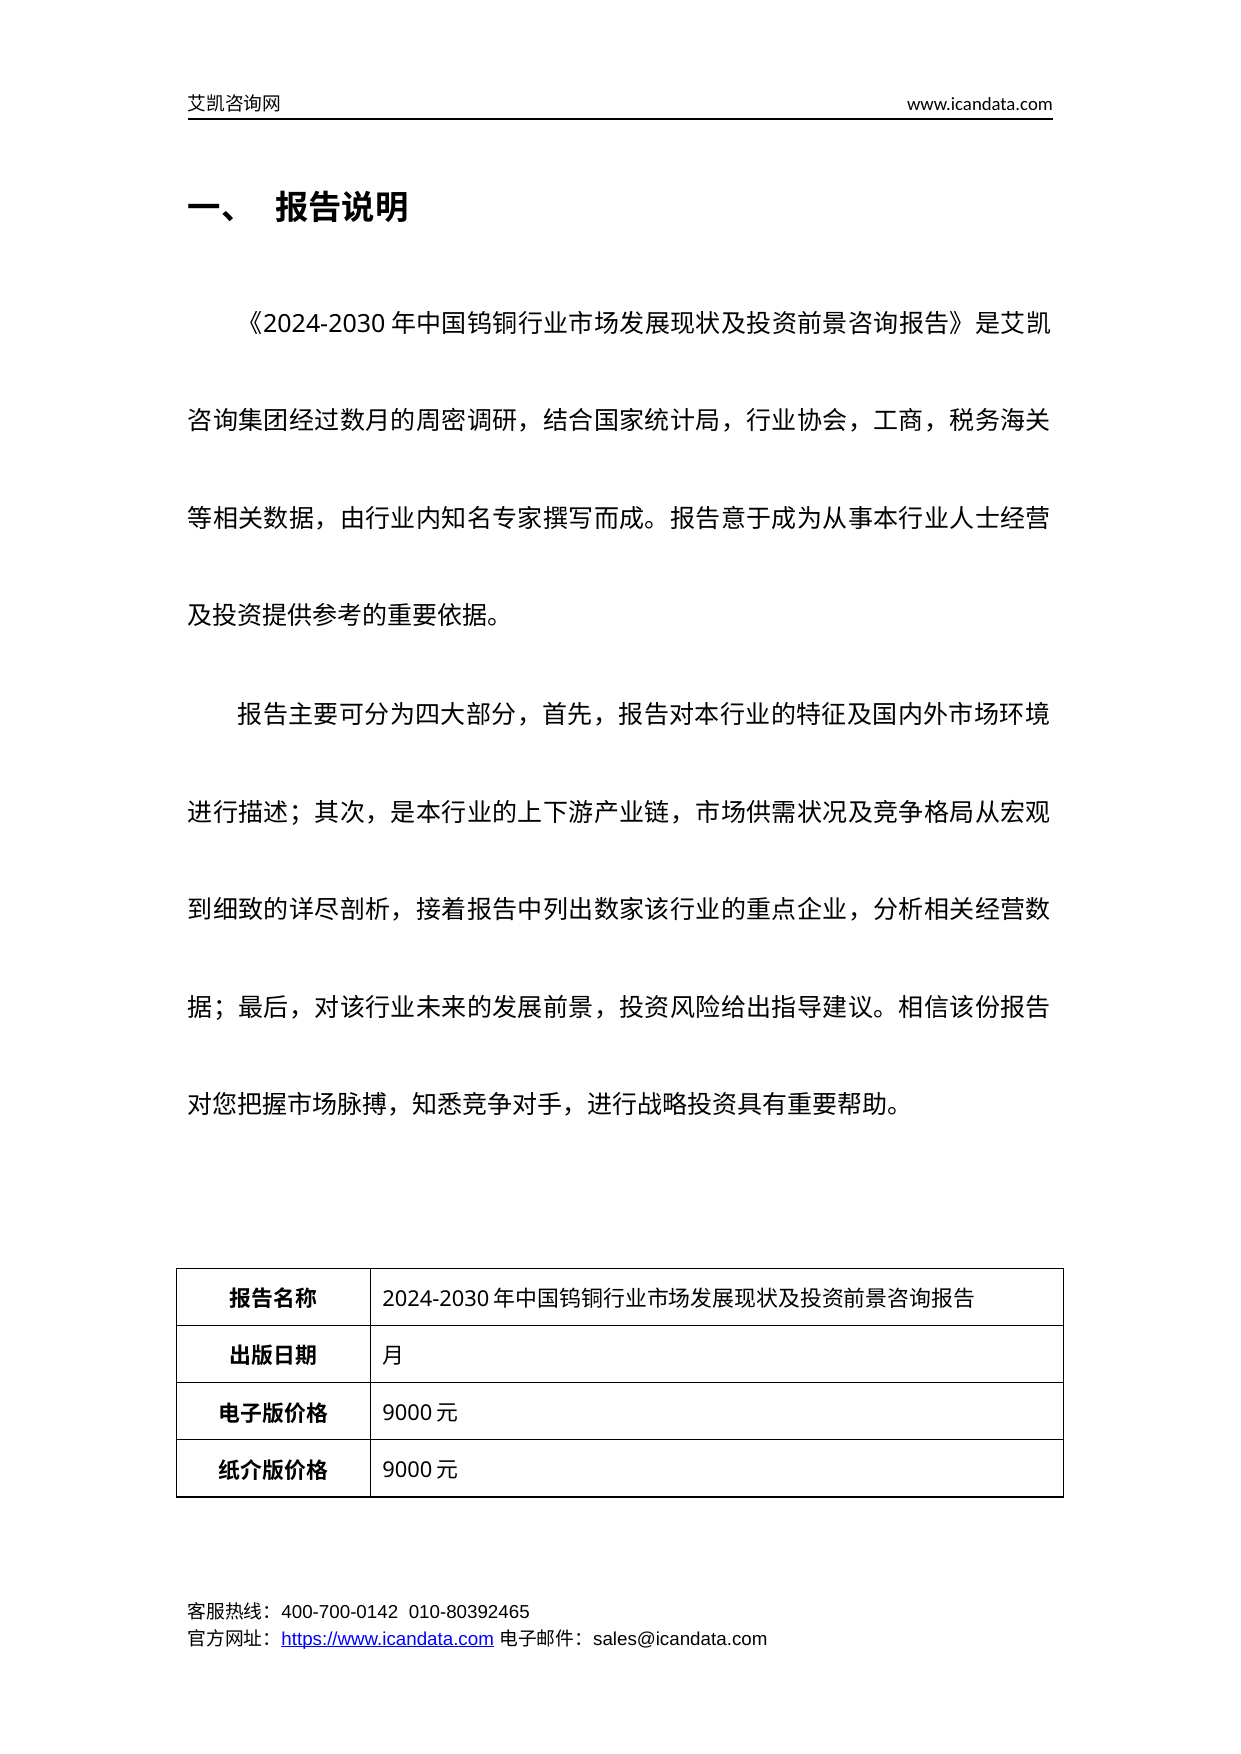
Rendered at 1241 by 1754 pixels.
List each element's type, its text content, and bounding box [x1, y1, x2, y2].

table_header 报告名称 [177, 1269, 370, 1325]
table_header 2024-2030年中国钨铜行业市场发展现状及投资前景咨询报告 [371, 1269, 1063, 1325]
table_cell 纸介版价格 [177, 1440, 370, 1496]
table_cell 出版日期 [177, 1326, 370, 1382]
table_cell 电子版价格 [177, 1383, 370, 1439]
table_cell 月 [371, 1326, 1063, 1382]
table_cell 9000元 [371, 1440, 1063, 1496]
text 《2024-2030年中国钨铜行业市场发展现状及投资前景咨询报告》是艾凯咨询集团经过数月的周密调研，结合国家统计局，行业协会，工商，税务海关等相关数据，由行业内知名专家撰写而成。报告意于成为从事本行业人士经营及投资提供参考的重要依据。 [187, 289, 1053, 646]
text 报告主要可分为四大部分，首先，报告对本行业的特征及国内外市场环境进行描述；其次，是本行业的上下游产业链，市场供需状况及竞争格局从宏观到细致的详尽剖析，接着报告中列出数家该行业的重点企业，分析相关经营数据；最后，对该行业未来的发展前景，投资风险给出指导建议。相信该份报告对您把握市场脉搏，知悉竞争对手，进行战略投资具有重要帮助。 [187, 681, 1053, 1136]
subtitle 报告说明 [187, 172, 1053, 237]
table_cell 9000元 [371, 1383, 1063, 1439]
